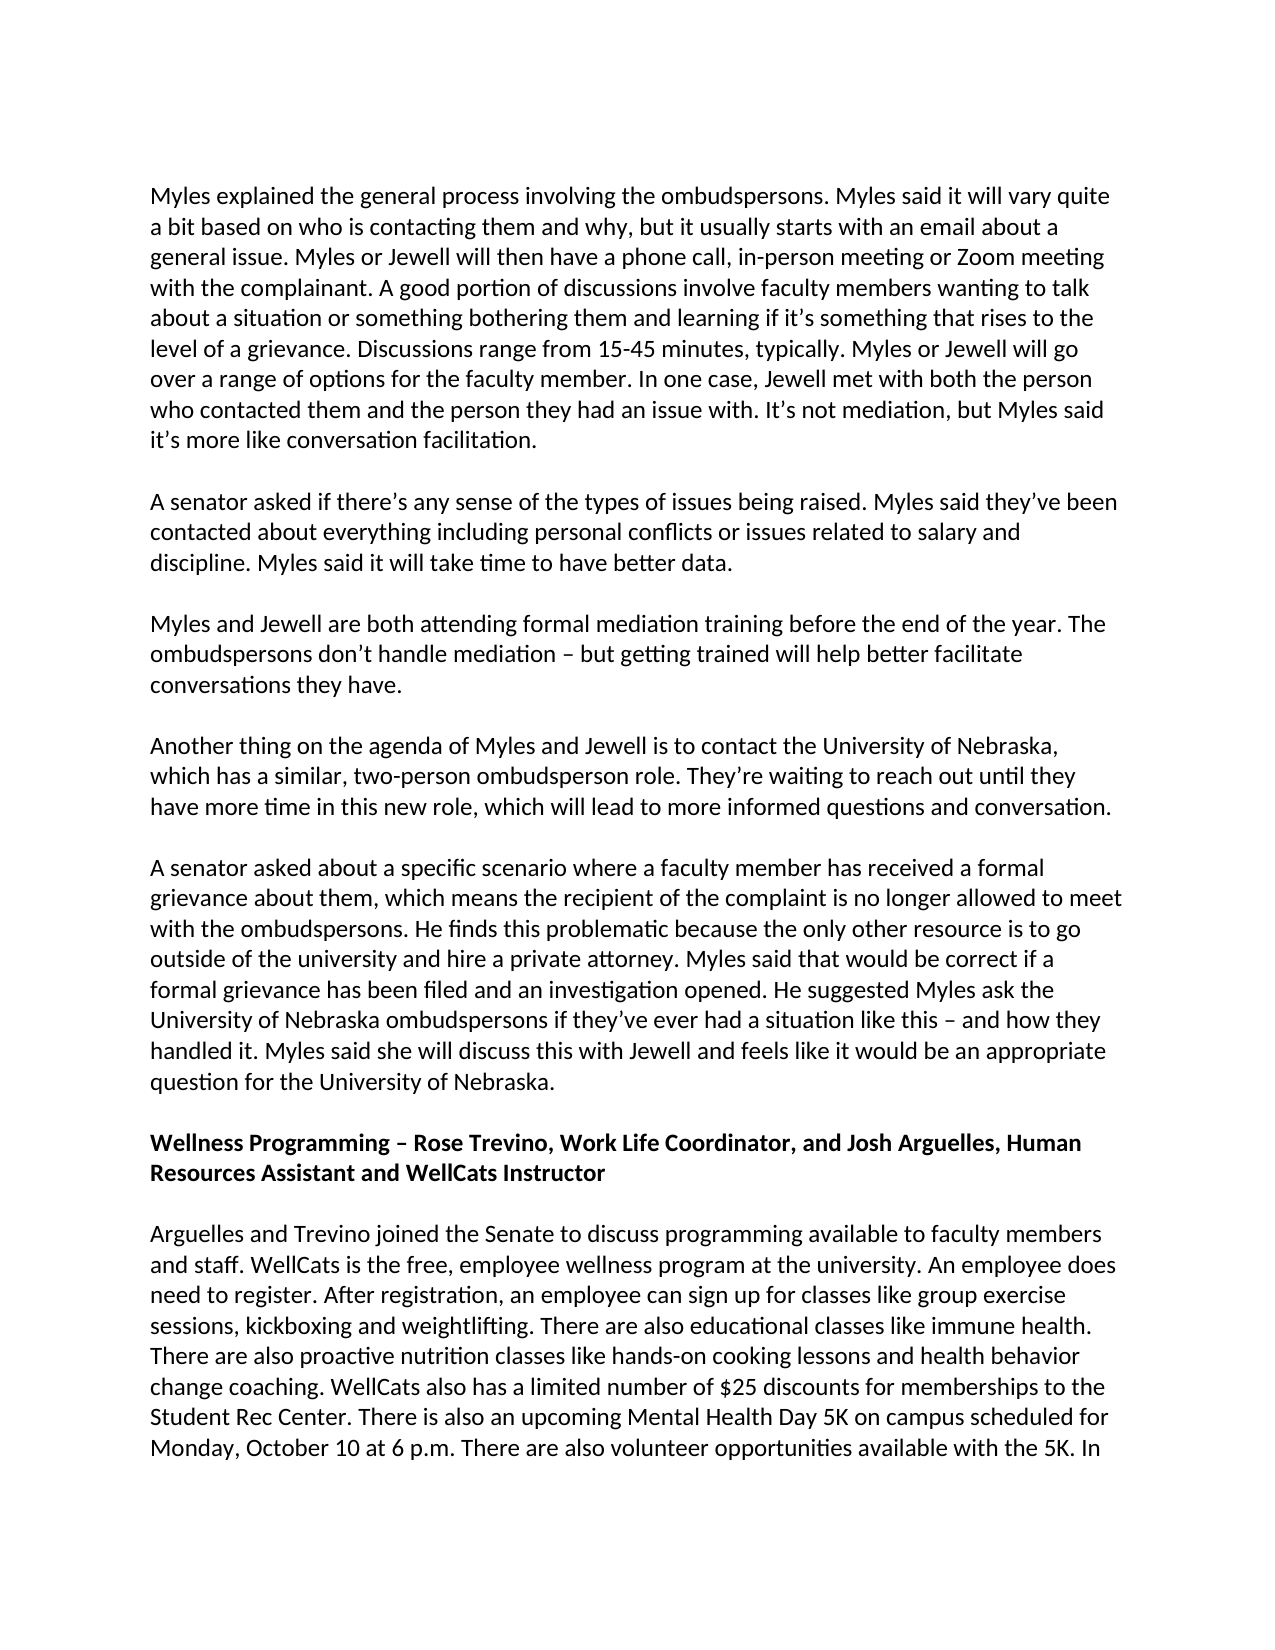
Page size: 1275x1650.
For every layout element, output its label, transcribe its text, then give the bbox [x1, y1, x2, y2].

text A senator asked about a specific scenario where a faculty member has received a formal grievance about them, which means the recipient of the complaint is no longer allowed to meet with the ombudspersons. He finds this problematic because the only other resource is to go outside of the university and hire a private attorney. Myles said that would be correct if a formal grievance has been filed and an investigation opened. He suggested Myles ask the University of Nebraska ombudspersons if they’ve ever had a situation like this – and how they handled it. Myles said she will discuss this with Jewell and feels like it would be an appropriate question for the University of Nebraska. [150, 852, 1125, 1096]
text Myles and Jewell are both attending formal mediation training before the end of the year. The ombudspersons don’t handle mediation – but getting trained will help better facilitate conversations they have. [150, 608, 1125, 699]
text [150, 1218, 1125, 1462]
text Wellness Programming – Rose Trevino, Work Life Coordinator, and Josh Arguelles, Human Resources Assistant and WellCats Instructor [150, 1127, 1125, 1188]
text Myles explained the general process involving the ombudspersons. Myles said it will vary quite a bit based on who is contacting them and why, but it usually starts with an email about a general issue. Myles or Jewell will then have a phone call, in-person meeting or Zoom meeting with the complainant. A good portion of discussions involve faculty members wanting to talk about a situation or something bothering them and learning if it’s something that rises to the level of a grievance. Discussions range from 15-45 minutes, typically. Myles or Jewell will go over a range of options for the faculty member. In one case, Jewell met with both the person who contacted them and the person they had an issue with. It’s not mediation, but Myles said it’s more like conversation facilitation. [150, 181, 1125, 455]
text Another thing on the agenda of Myles and Jewell is to contact the University of Nebraska, which has a similar, two-person ombudsperson role. They’re waiting to reach out until they have more time in this new role, which will lead to more informed questions and conversation. [150, 730, 1125, 821]
text A senator asked if there’s any sense of the types of issues being raised. Myles said they’ve been contacted about everything including personal conflicts or issues related to salary and discipline. Myles said it will take time to have better data. [150, 486, 1125, 577]
